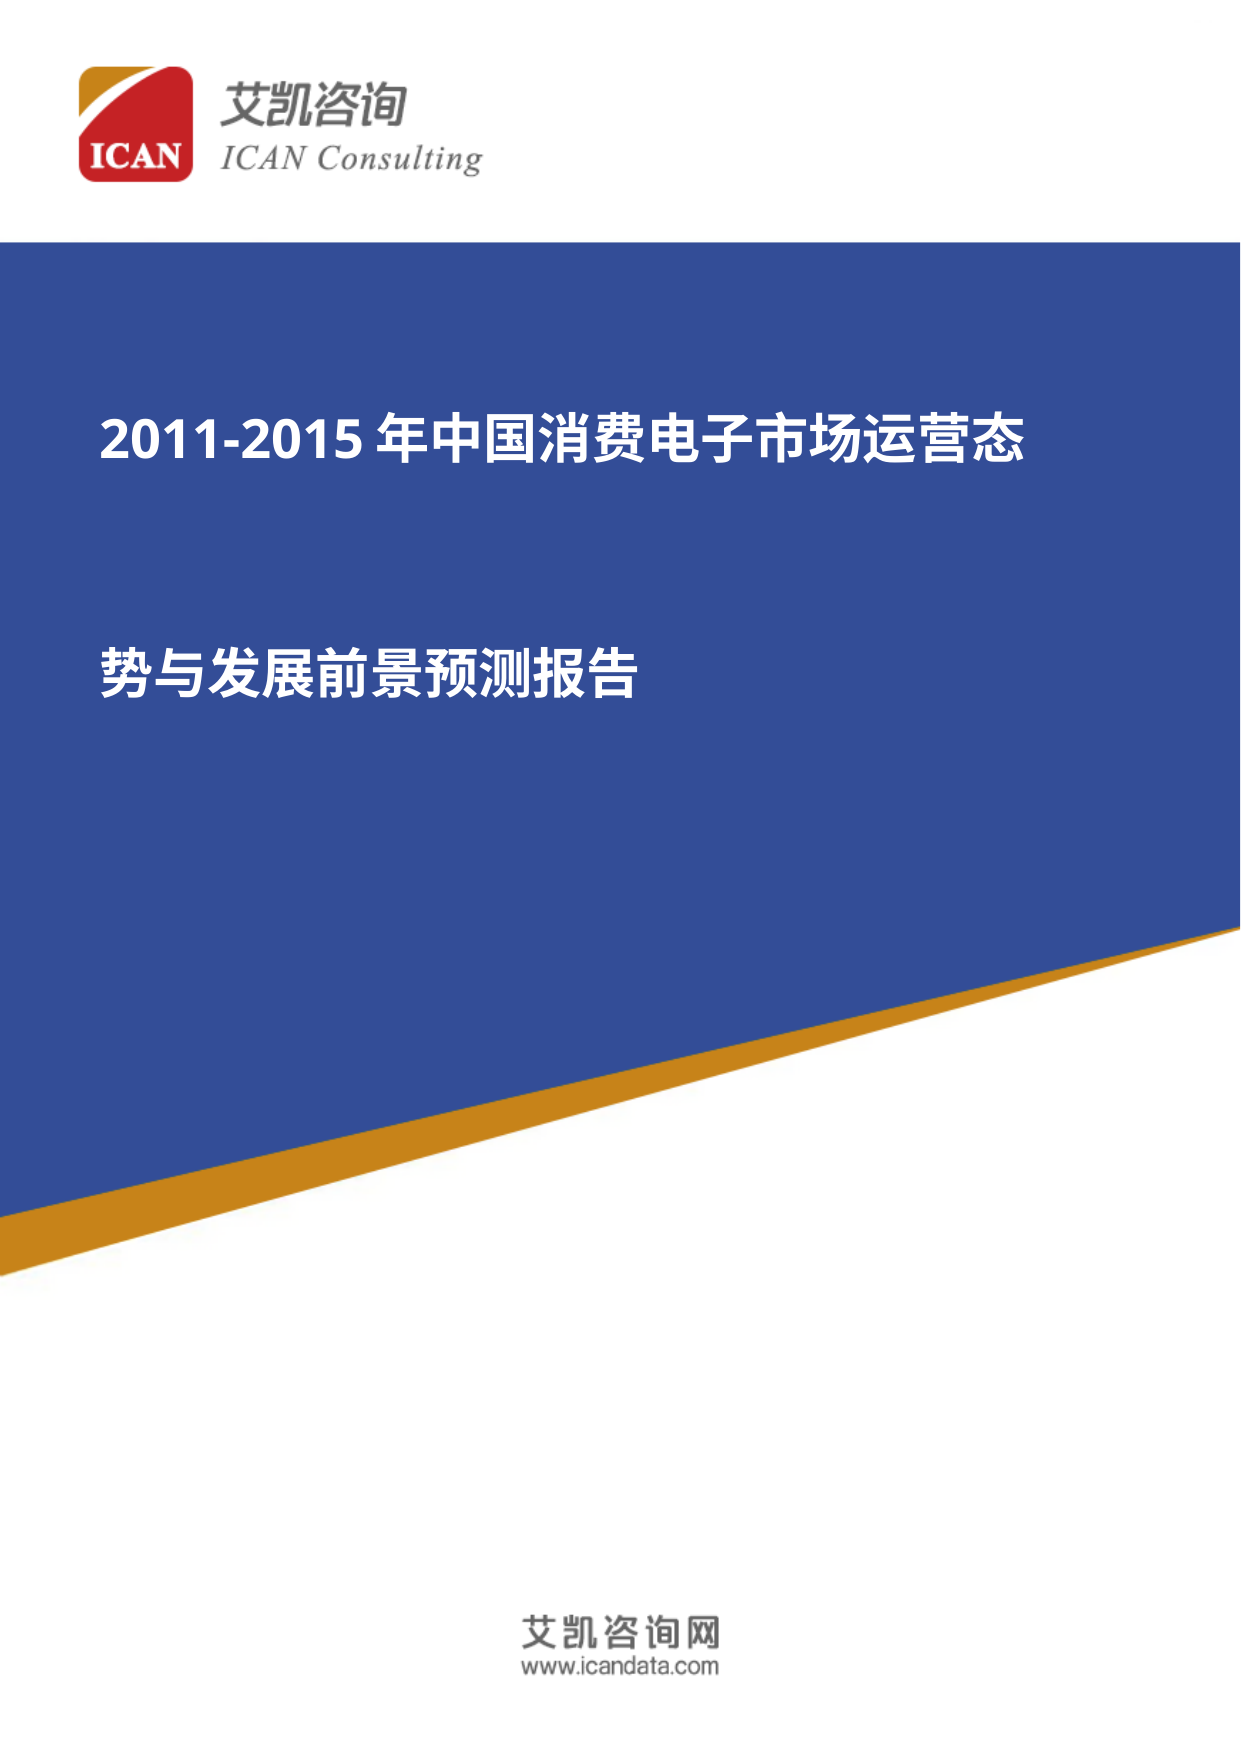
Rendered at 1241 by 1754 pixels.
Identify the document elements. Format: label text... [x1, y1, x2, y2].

subtitle 2011-2015年中国消费电子市场运营态势与发展前景预测报告 [99, 386, 1053, 718]
picture [0, 5, 1241, 1754]
